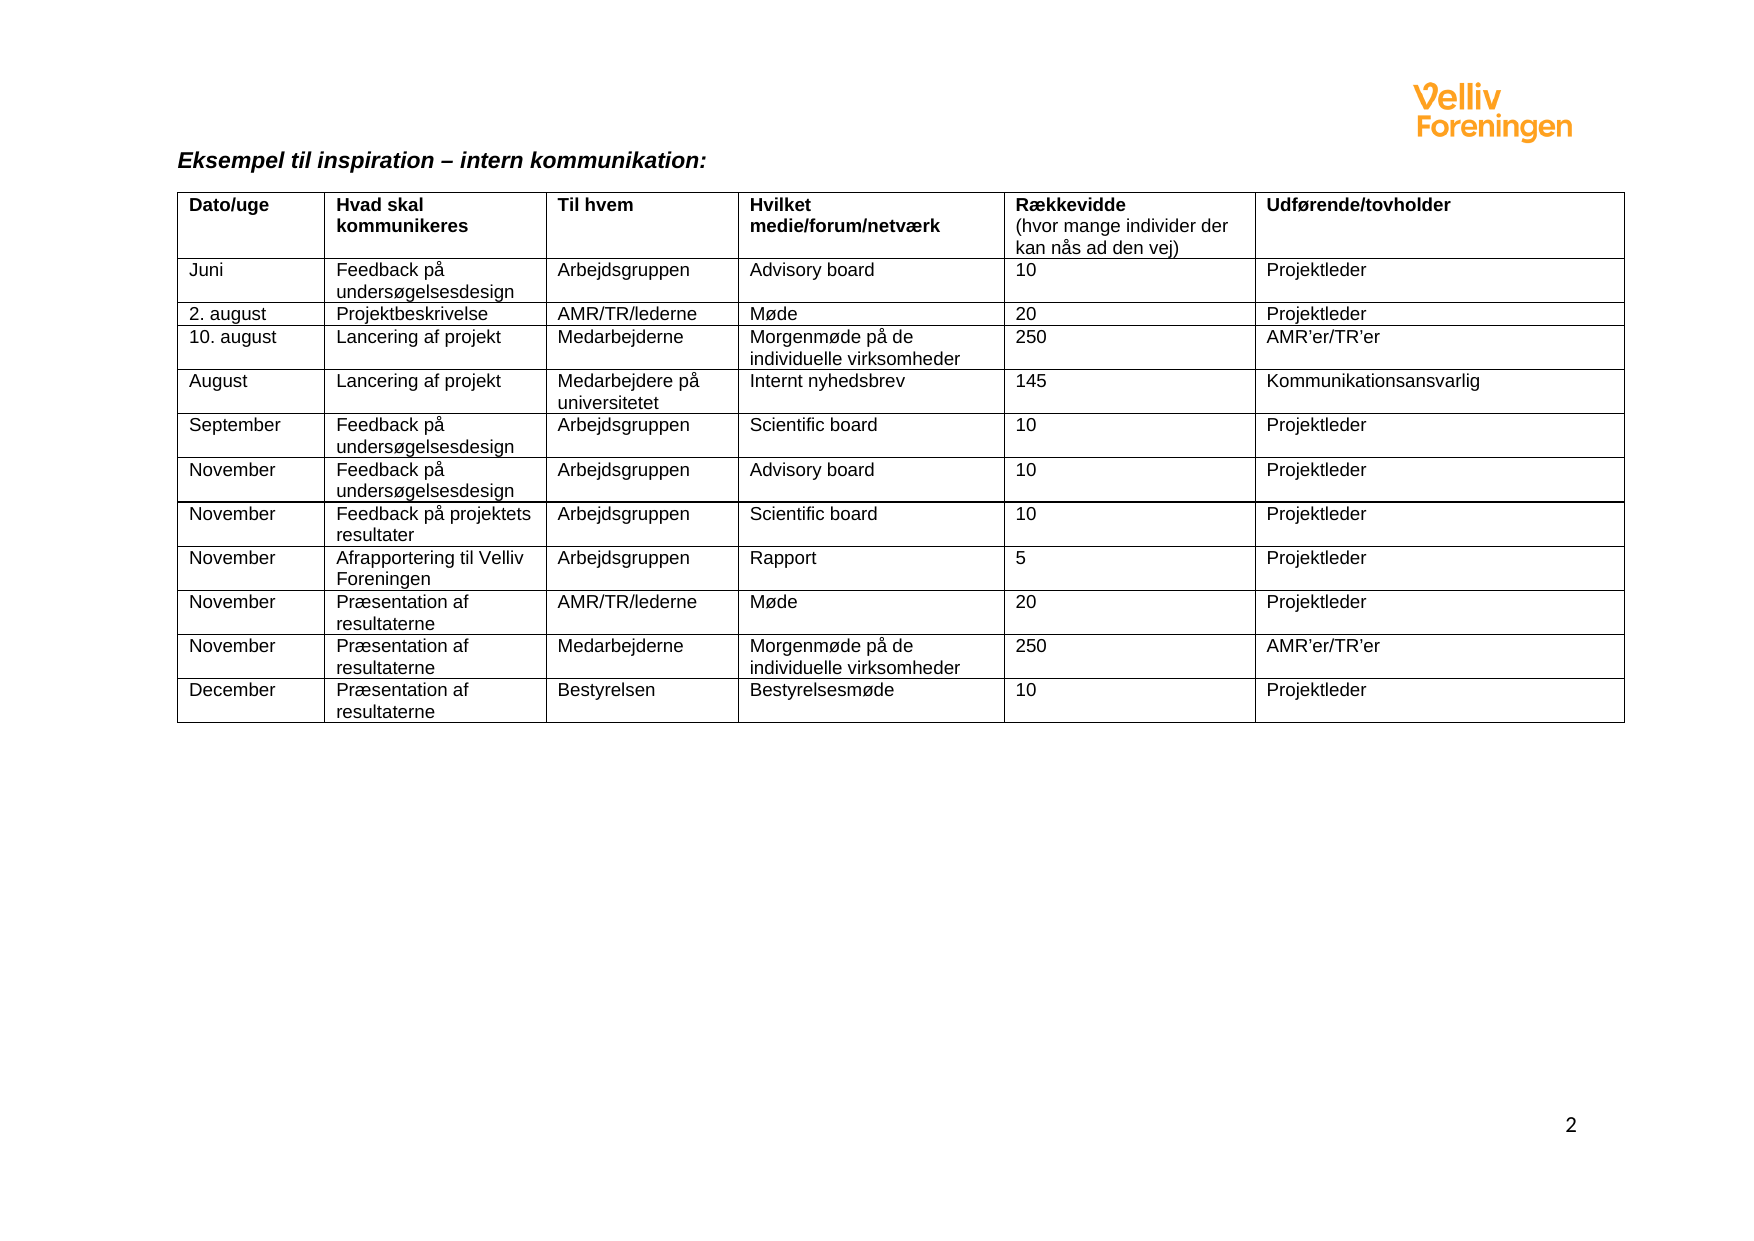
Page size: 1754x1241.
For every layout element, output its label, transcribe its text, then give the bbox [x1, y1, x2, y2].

table_cell AMR/TR/lederne [547, 591, 738, 634]
table_cell Feedback på undersøgelsesdesign [325, 458, 546, 501]
table_cell Feedback på undersøgelsesdesign [325, 414, 546, 457]
table_cell 10 [1005, 259, 1255, 302]
table_cell September [178, 414, 324, 457]
table_cell AMR’er/TR’er [1256, 635, 1624, 678]
table_cell 10 [1005, 503, 1255, 546]
picture [1409, 73, 1577, 148]
table_cell Internt nyhedsbrev [739, 370, 1004, 413]
table_cell Projektleder [1256, 303, 1624, 325]
table_cell 5 [1005, 547, 1255, 590]
table_cell Scientific board [739, 503, 1004, 546]
table_cell Projektleder [1256, 591, 1624, 634]
table_cell November [178, 591, 324, 634]
table_cell Rapport [739, 547, 1004, 590]
table_header Dato/uge [178, 193, 324, 258]
table_cell Scientific board [739, 414, 1004, 457]
table_header Hvad skal kommunikeres [325, 193, 546, 258]
table_cell Kommunikationsansvarlig [1256, 370, 1624, 413]
table_cell Møde [739, 591, 1004, 634]
table_cell Bestyrelsen [547, 679, 738, 722]
text Eksempel til inspiration – intern kommunikation: [177, 147, 1577, 173]
table_cell AMR/TR/lederne [547, 303, 738, 325]
table_cell Projektbeskrivelse [325, 303, 546, 325]
table_cell Projektleder [1256, 503, 1624, 546]
table_cell November [178, 547, 324, 590]
table_cell 20 [1005, 591, 1255, 634]
table_cell 250 [1005, 635, 1255, 678]
table_cell 10. august [178, 326, 324, 369]
table_header Til hvem [547, 193, 738, 258]
table_cell 250 [1005, 326, 1255, 369]
table_cell November [178, 458, 324, 501]
table_header Udførende/tovholder [1256, 193, 1624, 258]
table_cell Morgenmøde på de individuelle virksomheder [739, 326, 1004, 369]
table_cell Feedback på projektets resultater [325, 503, 546, 546]
table_cell Projektleder [1256, 679, 1624, 722]
table_cell 20 [1005, 303, 1255, 325]
table_cell Medarbejdere på universitetet [547, 370, 738, 413]
table_cell Præsentation af resultaterne [325, 591, 546, 634]
table_cell Morgenmøde på de individuelle virksomheder [739, 635, 1004, 678]
table_cell 10 [1005, 679, 1255, 722]
table_cell Arbejdsgruppen [547, 414, 738, 457]
table_cell Arbejdsgruppen [547, 547, 738, 590]
table_cell December [178, 679, 324, 722]
table_cell Møde [739, 303, 1004, 325]
table_cell Arbejdsgruppen [547, 458, 738, 501]
table_cell 2. august [178, 303, 324, 325]
table_cell November [178, 635, 324, 678]
table_cell Feedback på undersøgelsesdesign [325, 259, 546, 302]
table_cell Juni [178, 259, 324, 302]
table_cell Projektleder [1256, 259, 1624, 302]
table_cell Advisory board [739, 458, 1004, 501]
table_cell Projektleder [1256, 547, 1624, 590]
table_cell Medarbejderne [547, 326, 738, 369]
table_cell Lancering af projekt [325, 370, 546, 413]
table_cell Advisory board [739, 259, 1004, 302]
table_cell 10 [1005, 414, 1255, 457]
table_cell Lancering af projekt [325, 326, 546, 369]
table_cell August [178, 370, 324, 413]
table_cell 145 [1005, 370, 1255, 413]
table_cell Præsentation af resultaterne [325, 679, 546, 722]
table_header Rækkevidde (hvor mange individer der kan nås ad den vej) [1005, 193, 1255, 258]
table_header Hvilket medie/forum/netværk [739, 193, 1004, 258]
table_cell Projektleder [1256, 458, 1624, 501]
table_cell 10 [1005, 458, 1255, 501]
table_cell Projektleder [1256, 414, 1624, 457]
table_cell Præsentation af resultaterne [325, 635, 546, 678]
table_cell Bestyrelsesmøde [739, 679, 1004, 722]
table_cell Afrapportering til Velliv Foreningen [325, 547, 546, 590]
table_cell AMR’er/TR’er [1256, 326, 1624, 369]
table_cell Arbejdsgruppen [547, 503, 738, 546]
table_cell November [178, 503, 324, 546]
table_cell Arbejdsgruppen [547, 259, 738, 302]
table_cell Medarbejderne [547, 635, 738, 678]
